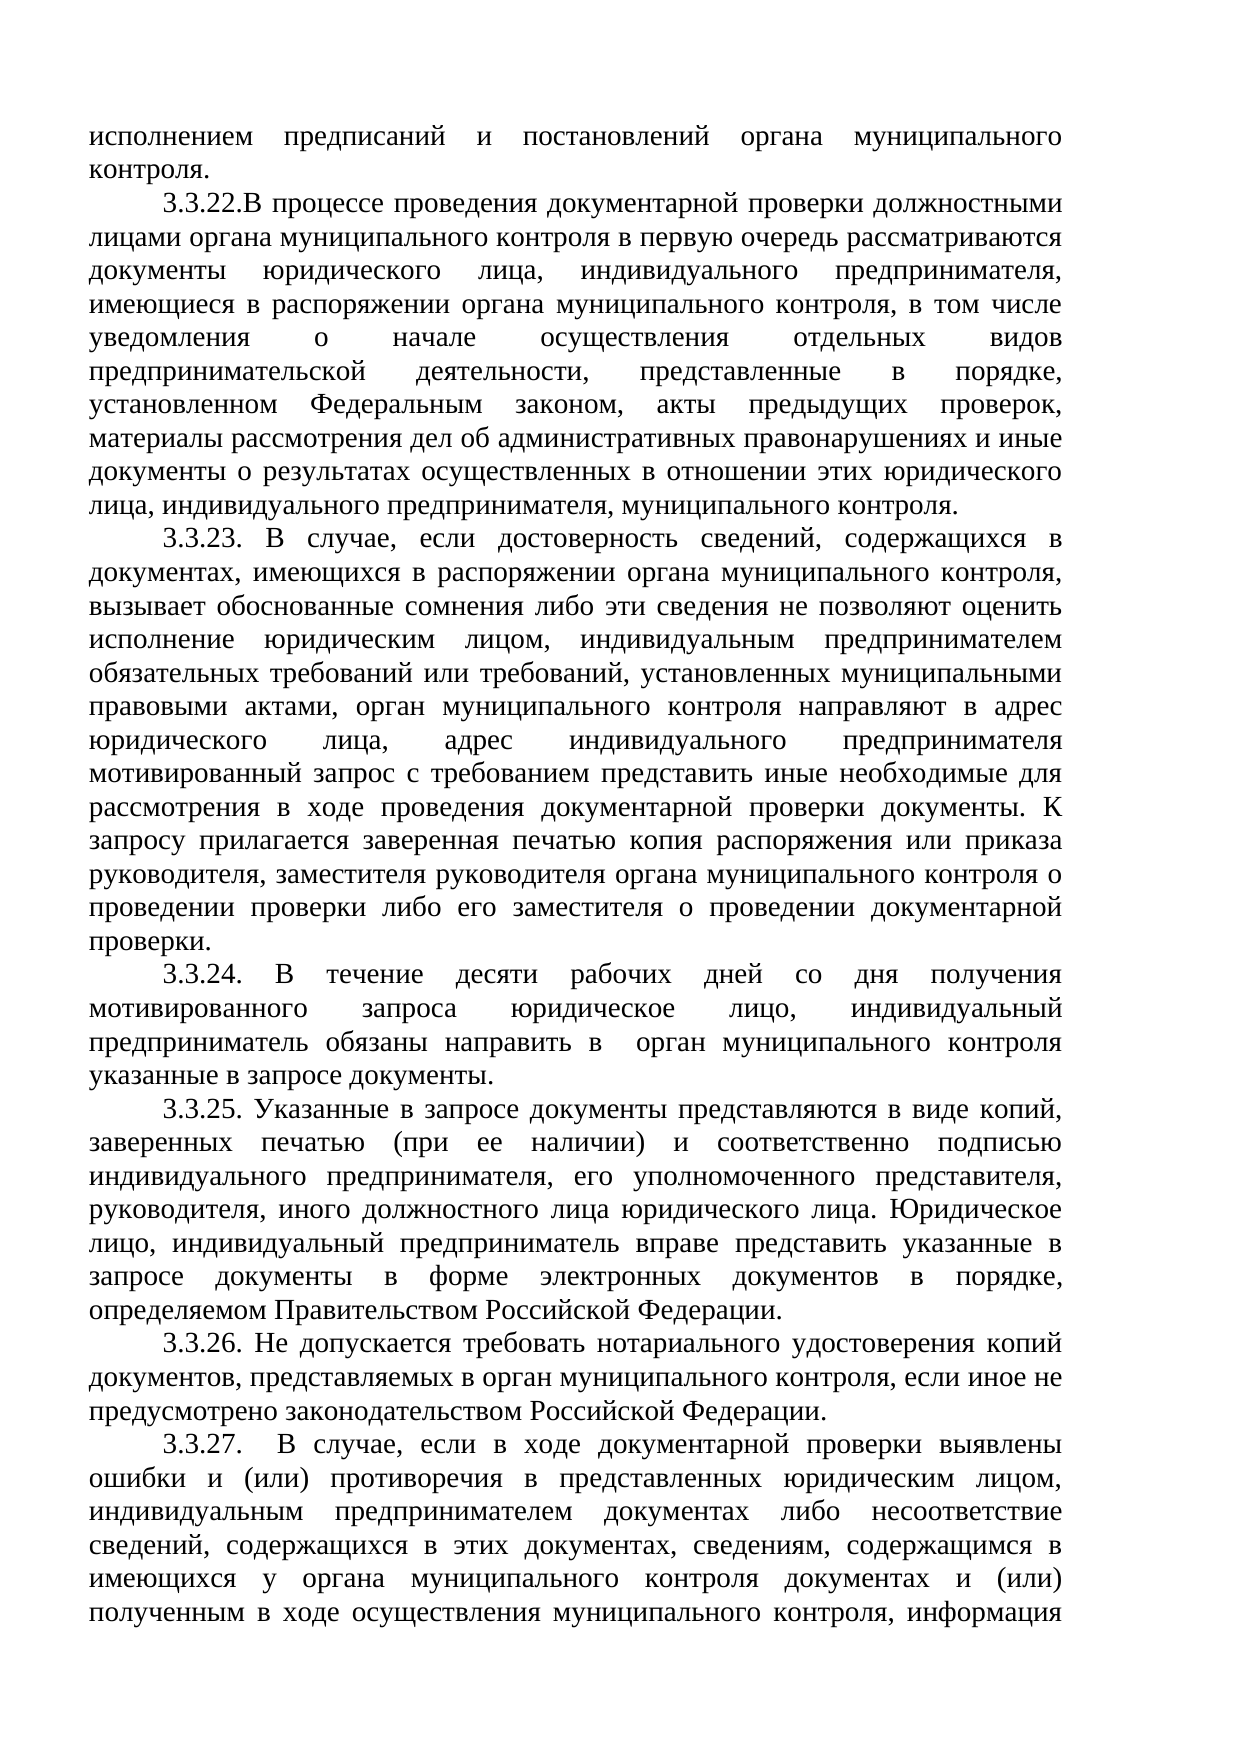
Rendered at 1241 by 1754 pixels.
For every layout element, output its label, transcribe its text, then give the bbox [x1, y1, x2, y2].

text 3.3.23. В случае, если достоверность сведений, содержащихся в документах, имеющихся в распоряжении органа муниципального контроля, вызывает обоснованные сомнения либо эти сведения не позволяют оценить исполнение юридическим лицом, индивидуальным предпринимателем обязательных требований или требований, установленных муниципальными правовыми актами, орган муниципального контроля направляют в адрес юридического лица, адрес индивидуального предпринимателя мотивированный запрос с требованием представить иные необходимые для рассмотрения в ходе проведения документарной проверки документы. К запросу прилагается заверенная печатью копия распоряжения или приказа руководителя, заместителя руководителя органа муниципального контроля о проведении проверки либо его заместителя о проведении документарной проверки. [89, 521, 1063, 957]
text 3.3.22.В процессе проведения документарной проверки должностными лицами органа муниципального контроля в первую очередь рассматриваются документы юридического лица, индивидуального предпринимателя, имеющиеся в распоряжении органа муниципального контроля, в том числе уведомления о начале осуществления отдельных видов предпринимательской деятельности, представленные в порядке, установленном Федеральным законом, акты предыдущих проверок, материалы рассмотрения дел об административных правонарушениях и иные документы о результатах осуществленных в отношении этих юридического лица, индивидуального предпринимателя, муниципального контроля. [89, 185, 1063, 521]
text 3.3.24. В течение десяти рабочих дней со дня получения мотивированного запроса юридическое лицо, индивидуальный предприниматель обязаны направить в орган муниципального контроля указанные в запросе документы. [89, 957, 1063, 1091]
text 3.3.26. Не допускается требовать нотариального удостоверения копий документов, представляемых в орган муниципального контроля, если иное не предусмотрено законодательством Российской Федерации. [89, 1326, 1063, 1426]
text 3.3.25. Указанные в запросе документы представляются в виде копий, заверенных печатью (при ее наличии) и соответственно подписью индивидуального предпринимателя, его уполномоченного представителя, руководителя, иного должностного лица юридического лица. Юридическое лицо, индивидуальный предприниматель вправе представить указанные в запросе документы в форме электронных документов в порядке, определяемом Правительством Российской Федерации. [89, 1091, 1063, 1326]
